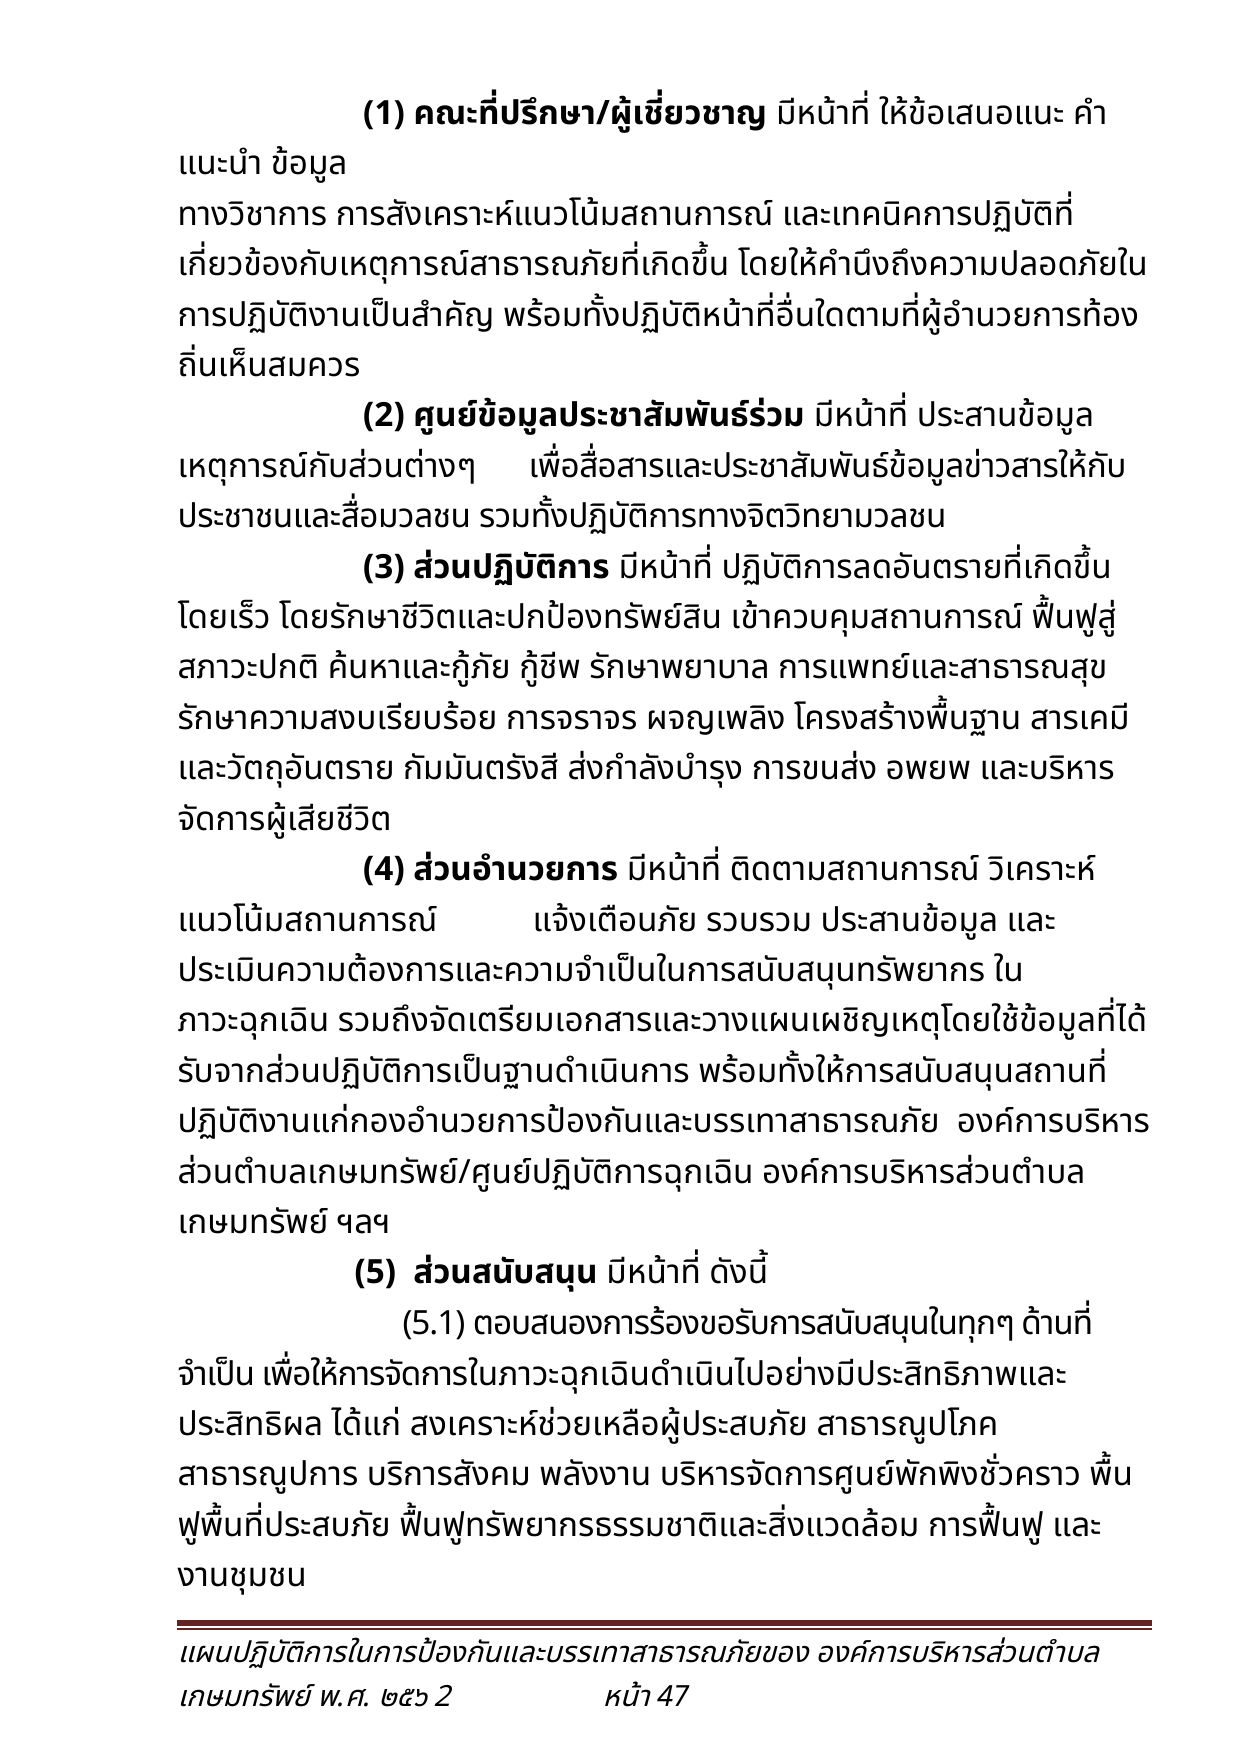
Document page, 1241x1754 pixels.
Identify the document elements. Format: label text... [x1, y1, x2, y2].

text (1) คณะที่ปรึกษา/ผู้เชี่ยวชาญ มีหน้าที่ ให้ข้อเสนอแนะ คำแนะนำ ข้อมูล ทางวิชาการ การสังเคราะห์แนวโน้มสถานการณ์ และเทคนิคการปฏิบัติที่เกี่ยวข้องกับเหตุการณ์สาธารณภัยที่เกิดขึ้น โดยให้คำนึงถึงความปลอดภัยในการปฏิบัติงานเป็นสำคัญ พร้อมทั้งปฏิบัติหน้าที่อื่นใดตามที่ผู้อำนวยการท้องถิ่นเห็นสมควร [177, 89, 1152, 391]
text (2) ศูนย์ข้อมูลประชาสัมพันธ์ร่วม มีหน้าที่ ประสานข้อมูลเหตุการณ์กับส่วนต่างๆ เพื่อสื่อสารและประชาสัมพันธ์ข้อมูลข่าวสารให้กับประชาชนและสื่อมวลชน รวมทั้งปฏิบัติการทางจิตวิทยามวลชน [177, 391, 1152, 543]
text (4) ส่วนอำนวยการ มีหน้าที่ ติดตามสถานการณ์ วิเคราะห์แนวโน้มสถานการณ์ แจ้งเตือนภัย รวบรวม ประสานข้อมูล และประเมินความต้องการและความจำเป็นในการสนับสนุนทรัพยากร ในภาวะฉุกเฉิน รวมถึงจัดเตรียมเอกสารและวางแผนเผชิญเหตุโดยใช้ข้อมูลที่ได้รับจากส่วนปฏิบัติการเป็นฐานดำเนินการ พร้อมทั้งให้การสนับสนุนสถานที่ปฏิบัติงานแก่กองอำนวยการป้องกันและบรรเทาสาธารณภัย องค์การบริหารส่วนตำบลเกษมทรัพย์/ศูนย์ปฏิบัติการฉุกเฉิน องค์การบริหารส่วนตำบลเกษมทรัพย์ ฯลฯ [177, 845, 1152, 1248]
text (5.1) ตอบสนองการร้องขอรับการสนับสนุนในทุกๆ ด้านที่จำเป็น เพื่อให้การจัดการในภาวะฉุกเฉินดำเนินไปอย่างมีประสิทธิภาพและประสิทธิผล ได้แก่ สงเคราะห์ช่วยเหลือผู้ประสบภัย สาธารณูปโภค สาธารณูปการ บริการสังคม พลังงาน บริหารจัดการศูนย์พักพิงชั่วคราว พื้นฟูพื้นที่ประสบภัย ฟื้นฟูทรัพยากรธรรมชาติและสิ่งแวดล้อม การฟื้นฟู และงานชุมชน [177, 1299, 1152, 1602]
text (5) ส่วนสนับสนุน มีหน้าที่ ดังนี้ [177, 1248, 1152, 1299]
text (3) ส่วนปฏิบัติการ มีหน้าที่ ปฏิบัติการลดอันตรายที่เกิดขึ้นโดยเร็ว โดยรักษาชีวิตและปกป้องทรัพย์สิน เข้าควบคุมสถานการณ์ ฟื้นฟูสู่สภาวะปกติ ค้นหาและกู้ภัย กู้ชีพ รักษาพยาบาล การแพทย์และสาธารณสุข รักษาความสงบเรียบร้อย การจราจร ผจญเพลิง โครงสร้างพื้นฐาน สารเคมีและวัตถุอันตราย กัมมันตรังสี ส่งกำลังบำรุง การขนส่ง อพยพ และบริหารจัดการผู้เสียชีวิต [177, 543, 1152, 845]
